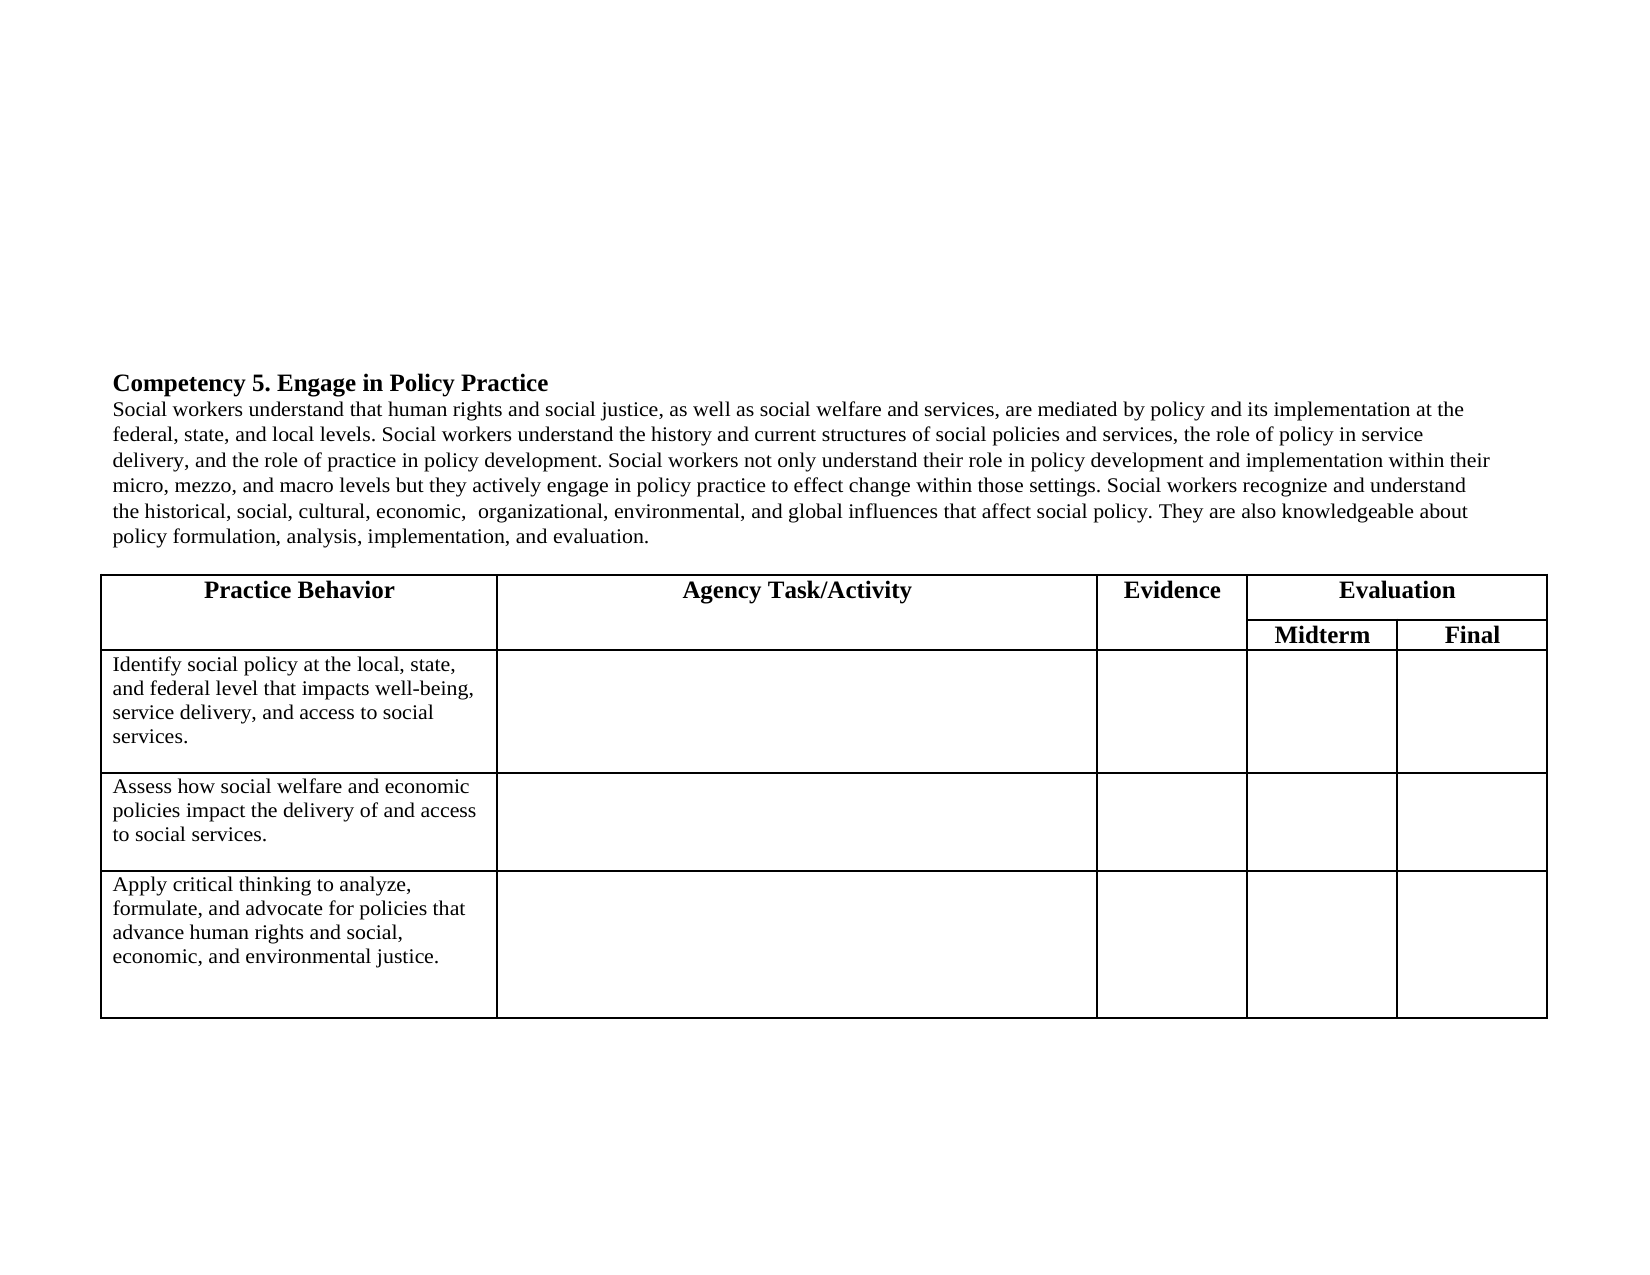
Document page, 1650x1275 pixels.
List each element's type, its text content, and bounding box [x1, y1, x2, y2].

table_cell [1398, 872, 1546, 1017]
table_cell [1098, 774, 1246, 870]
table_cell [1398, 774, 1546, 870]
table_cell [498, 774, 1096, 870]
table_cell [1398, 651, 1546, 772]
table_cell Identify social policy at the local, state, and federal level that impacts well-being, service delivery, and access to social services. [102, 651, 496, 772]
table_cell Assess how social welfare and economic policies impact the delivery of and access to social services. [102, 774, 496, 870]
table_header Evaluation [1248, 576, 1546, 618]
table_cell [1248, 774, 1396, 870]
table_header Agency Task/Activity [498, 576, 1096, 649]
table_cell [1248, 651, 1396, 772]
table_cell [498, 872, 1096, 1017]
table_cell [498, 651, 1096, 772]
table_header Practice Behavior [102, 576, 496, 649]
table_cell [1098, 651, 1246, 772]
text Competency 5. Engage in Policy Practice [112, 368, 1537, 397]
table_cell [1248, 872, 1396, 1017]
table_cell Apply critical thinking to analyze, formulate, and advocate for policies that advance human rights and social, economic, and environmental justice. [102, 872, 496, 1017]
table_header Evidence [1098, 576, 1246, 649]
text Social workers understand that human rights and social justice, as well as social welfare and services, are mediated by policy and its implementation at the federal, state, and local levels. Social workers understand the history and current structures of social policies and services, the role of policy in service delivery, and the role of practice in policy development. Social workers not only understand their role in policy development and implementation within their micro, mezzo, and macro levels but they actively engage in policy practice to effect change within those settings. Social workers recognize and understand the historical, social, cultural, economic, organizational, environmental, and global influences that affect social policy. They are also knowledgeable about policy formulation, analysis, implementation, and evaluation. [112, 397, 1497, 548]
table_cell Midterm [1248, 621, 1396, 649]
table_cell Final [1398, 621, 1546, 649]
table_cell [1098, 872, 1246, 1017]
